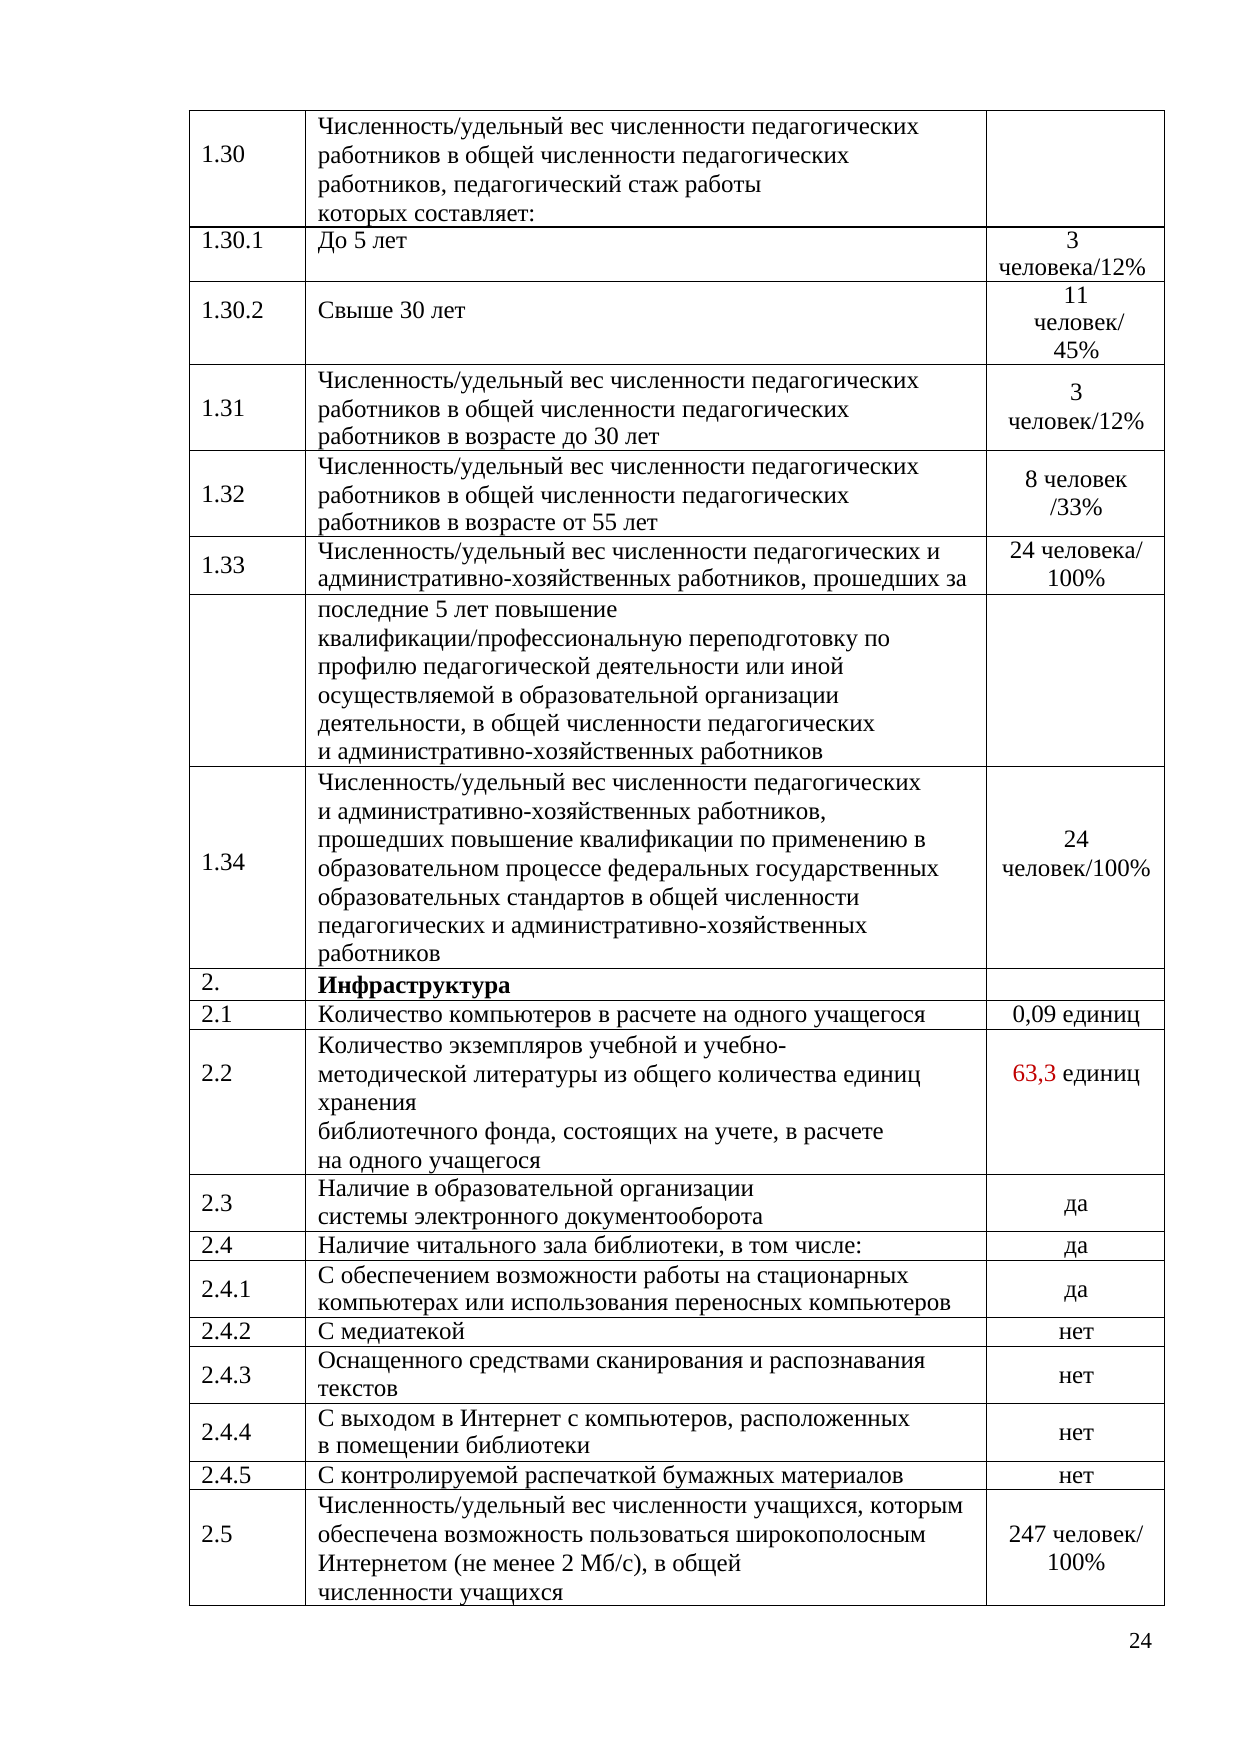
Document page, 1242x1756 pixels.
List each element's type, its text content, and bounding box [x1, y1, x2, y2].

table_cell Количество компьютеров в расчете на одного учащегося [306, 1001, 986, 1029]
table_cell С медиатекой [306, 1318, 986, 1346]
table_cell 24 человека/ 100% [987, 537, 1164, 593]
table_cell 2. [190, 969, 305, 1000]
table_cell [190, 595, 305, 766]
table_cell Количество экземпляров учебной и учебно-методической литературы из общего количества единиц хранения библиотечного фонда, состоящих на учете, в расчете на одного учащегося [306, 1030, 986, 1174]
table_cell 3 человек/12% [987, 365, 1164, 450]
table_cell 2.4.4 [190, 1404, 305, 1461]
table_cell Численность/удельный вес численности педагогических работников в общей численности педагогических работников в возрасте до 30 лет [306, 365, 986, 450]
table_cell нет [987, 1318, 1164, 1346]
table_cell [987, 595, 1164, 766]
table_cell Свыше 30 лет [306, 282, 986, 364]
table_cell Численность/удельный вес численности педагогических работников в общей численности педагогических работников в возрасте от 55 лет [306, 451, 986, 536]
table_cell нет [987, 1347, 1164, 1403]
table_cell Наличие в образовательной организации системы электронного документооборота [306, 1175, 986, 1231]
table_cell [987, 969, 1164, 1000]
table_cell 0,09 единиц [987, 1001, 1164, 1029]
table_cell Инфраструктура [306, 969, 986, 1000]
table_cell С контролируемой распечаткой бумажных материалов [306, 1462, 986, 1489]
table_cell 1.30.2 [190, 282, 305, 364]
table_cell 247 человек/ 100% [987, 1490, 1164, 1605]
table_header [987, 111, 1164, 226]
table_cell 2.4.2 [190, 1318, 305, 1346]
table_cell С обеспечением возможности работы на стационарных компьютерах или использования переносных компьютеров [306, 1261, 986, 1317]
table_cell Численность/удельный вес численности педагогических и административно-хозяйственных работников, прошедших за [306, 537, 986, 593]
table_cell 1.31 [190, 365, 305, 450]
table_cell 63,3 единиц [987, 1030, 1164, 1174]
table_cell 2.5 [190, 1490, 305, 1605]
table_cell 2.3 [190, 1175, 305, 1231]
table_cell да [987, 1232, 1164, 1260]
table_cell Наличие читального зала библиотеки, в том числе: [306, 1232, 986, 1260]
table_cell 1.33 [190, 537, 305, 593]
table_cell 2.4.3 [190, 1347, 305, 1403]
table_cell да [987, 1175, 1164, 1231]
table_cell 2.4.1 [190, 1261, 305, 1317]
table_cell До 5 лет [306, 228, 986, 281]
table_cell 3 человека/12% [987, 228, 1164, 281]
table_cell 1.30.1 [190, 228, 305, 281]
table_cell 1.34 [190, 767, 305, 967]
table_cell последние 5 лет повышение квалификации/профессиональную переподготовку по профилю педагогической деятельности или иной осуществляемой в образовательной организации деятельности, в общей численности педагогических и административно-хозяйственных работников [306, 595, 986, 766]
table_cell Численность/удельный вес численности педагогических и административно-хозяйственных работников, прошедших повышение квалификации по применению в образовательном процессе федеральных государственных образовательных стандартов в общей численности педагогических и административно-хозяйственных работников [306, 767, 986, 967]
table_cell 2.4.5 [190, 1462, 305, 1489]
table_cell да [987, 1261, 1164, 1317]
table_cell 8 человек /33% [987, 451, 1164, 536]
table_cell 11 человек/ 45% [987, 282, 1164, 364]
table_cell 1.32 [190, 451, 305, 536]
table_cell Численность/удельный вес численности учащихся, которым обеспечена возможность пользоваться широкополосным Интернетом (не менее 2 Мб/с), в общей численности учащихся [306, 1490, 986, 1605]
table_cell 2.1 [190, 1001, 305, 1029]
table_cell 2.4 [190, 1232, 305, 1260]
table_cell 2.2 [190, 1030, 305, 1174]
table_cell 24 человек/100% [987, 767, 1164, 967]
table_header Численность/удельный вес численности педагогических работников в общей численности педагогических работников, педагогический стаж работы которых составляет: [306, 111, 986, 226]
table_cell нет [987, 1404, 1164, 1461]
table_cell С выходом в Интернет с компьютеров, расположенных в помещении библиотеки [306, 1404, 986, 1461]
table_header 1.30 [190, 111, 305, 226]
table_cell нет [987, 1462, 1164, 1489]
table_cell Оснащенного средствами сканирования и распознавания текстов [306, 1347, 986, 1403]
